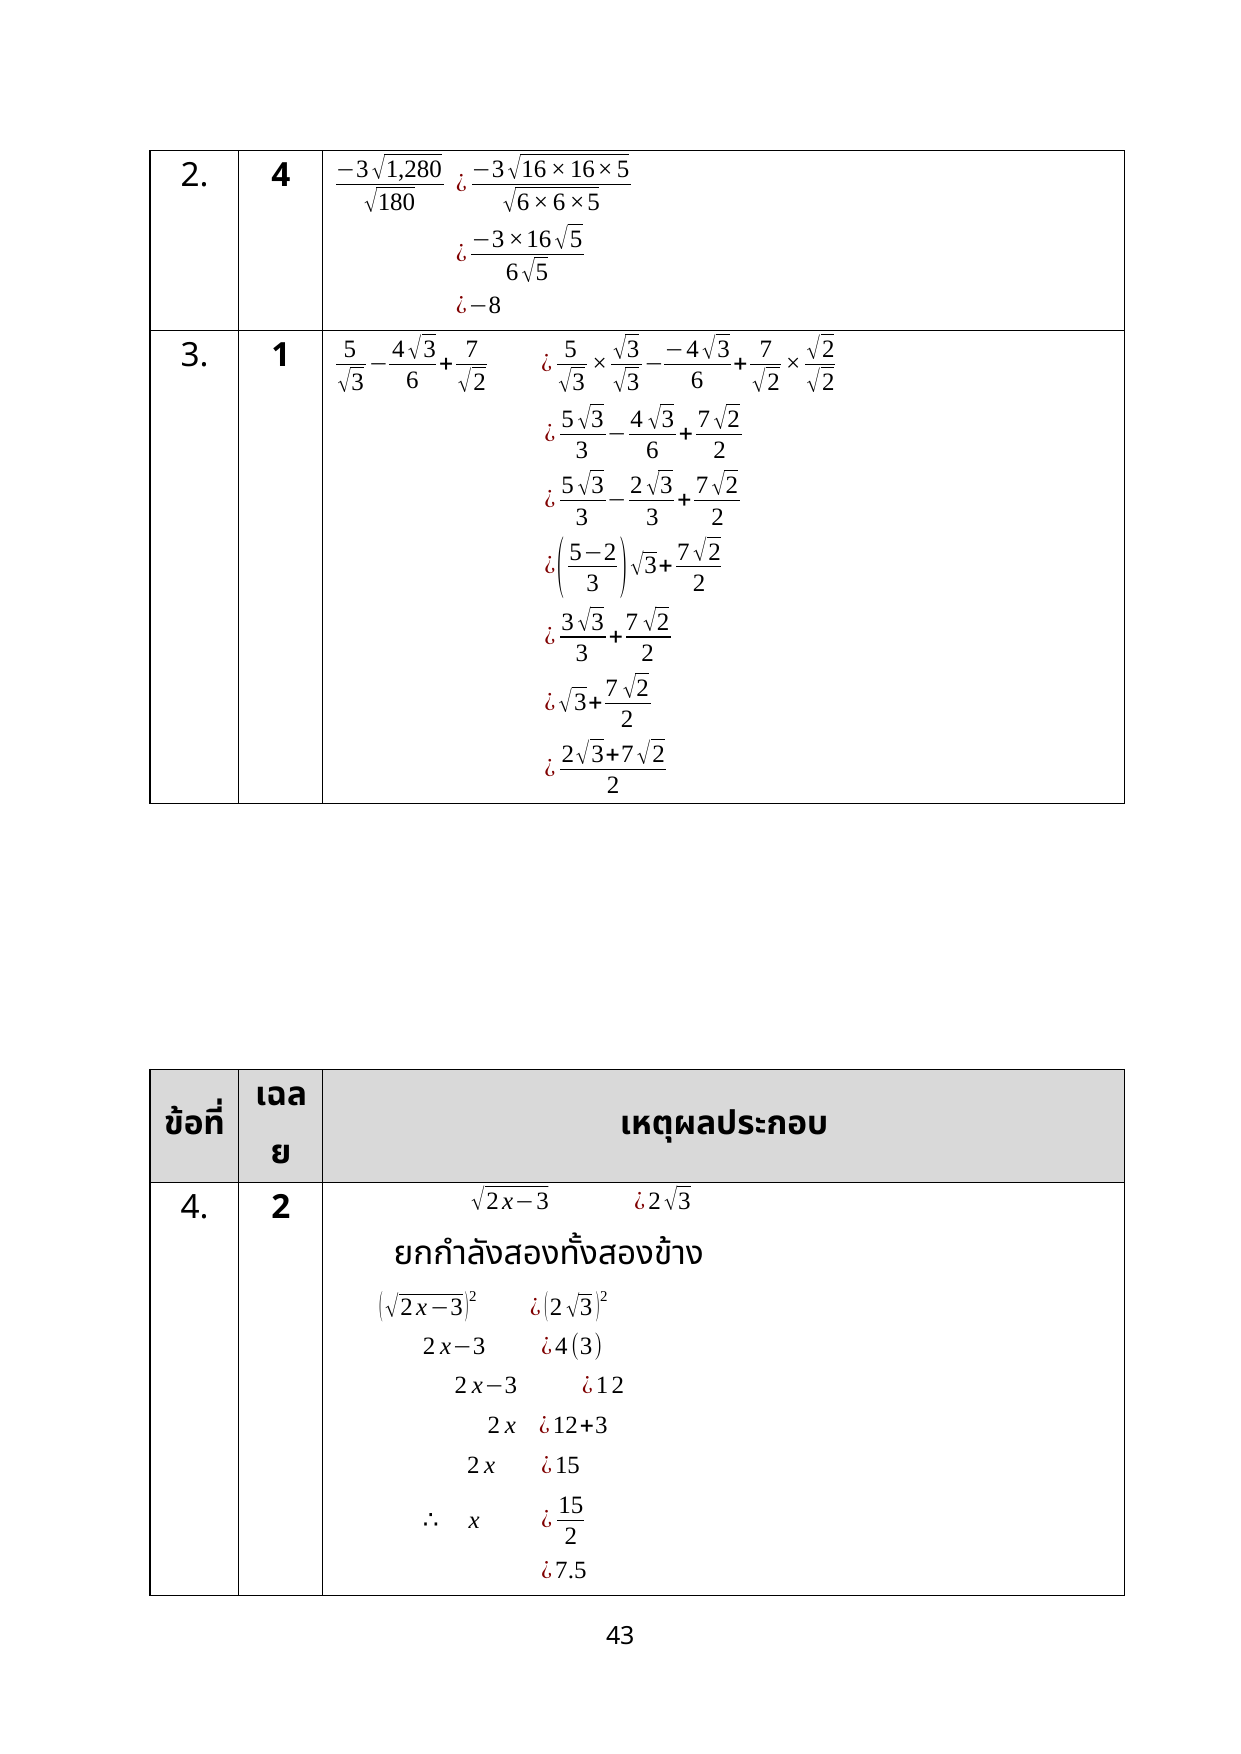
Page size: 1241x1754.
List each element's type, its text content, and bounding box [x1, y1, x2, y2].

table_cell ยกกำลังสองทั้งสองข้าง [323, 1183, 1124, 1594]
table_header เฉลย [239, 1070, 322, 1182]
table_cell 4 [239, 151, 322, 330]
table_cell 4. [151, 1183, 238, 1594]
table_cell [323, 331, 1124, 803]
table_cell 2. [151, 151, 238, 330]
table_cell [323, 151, 1124, 330]
table_cell 2 [239, 1183, 322, 1594]
table_cell 1 [239, 331, 322, 803]
table_cell 3. [151, 331, 238, 803]
table_header ข้อที่ [151, 1070, 238, 1182]
table_header เหตุผลประกอบ [323, 1070, 1124, 1182]
